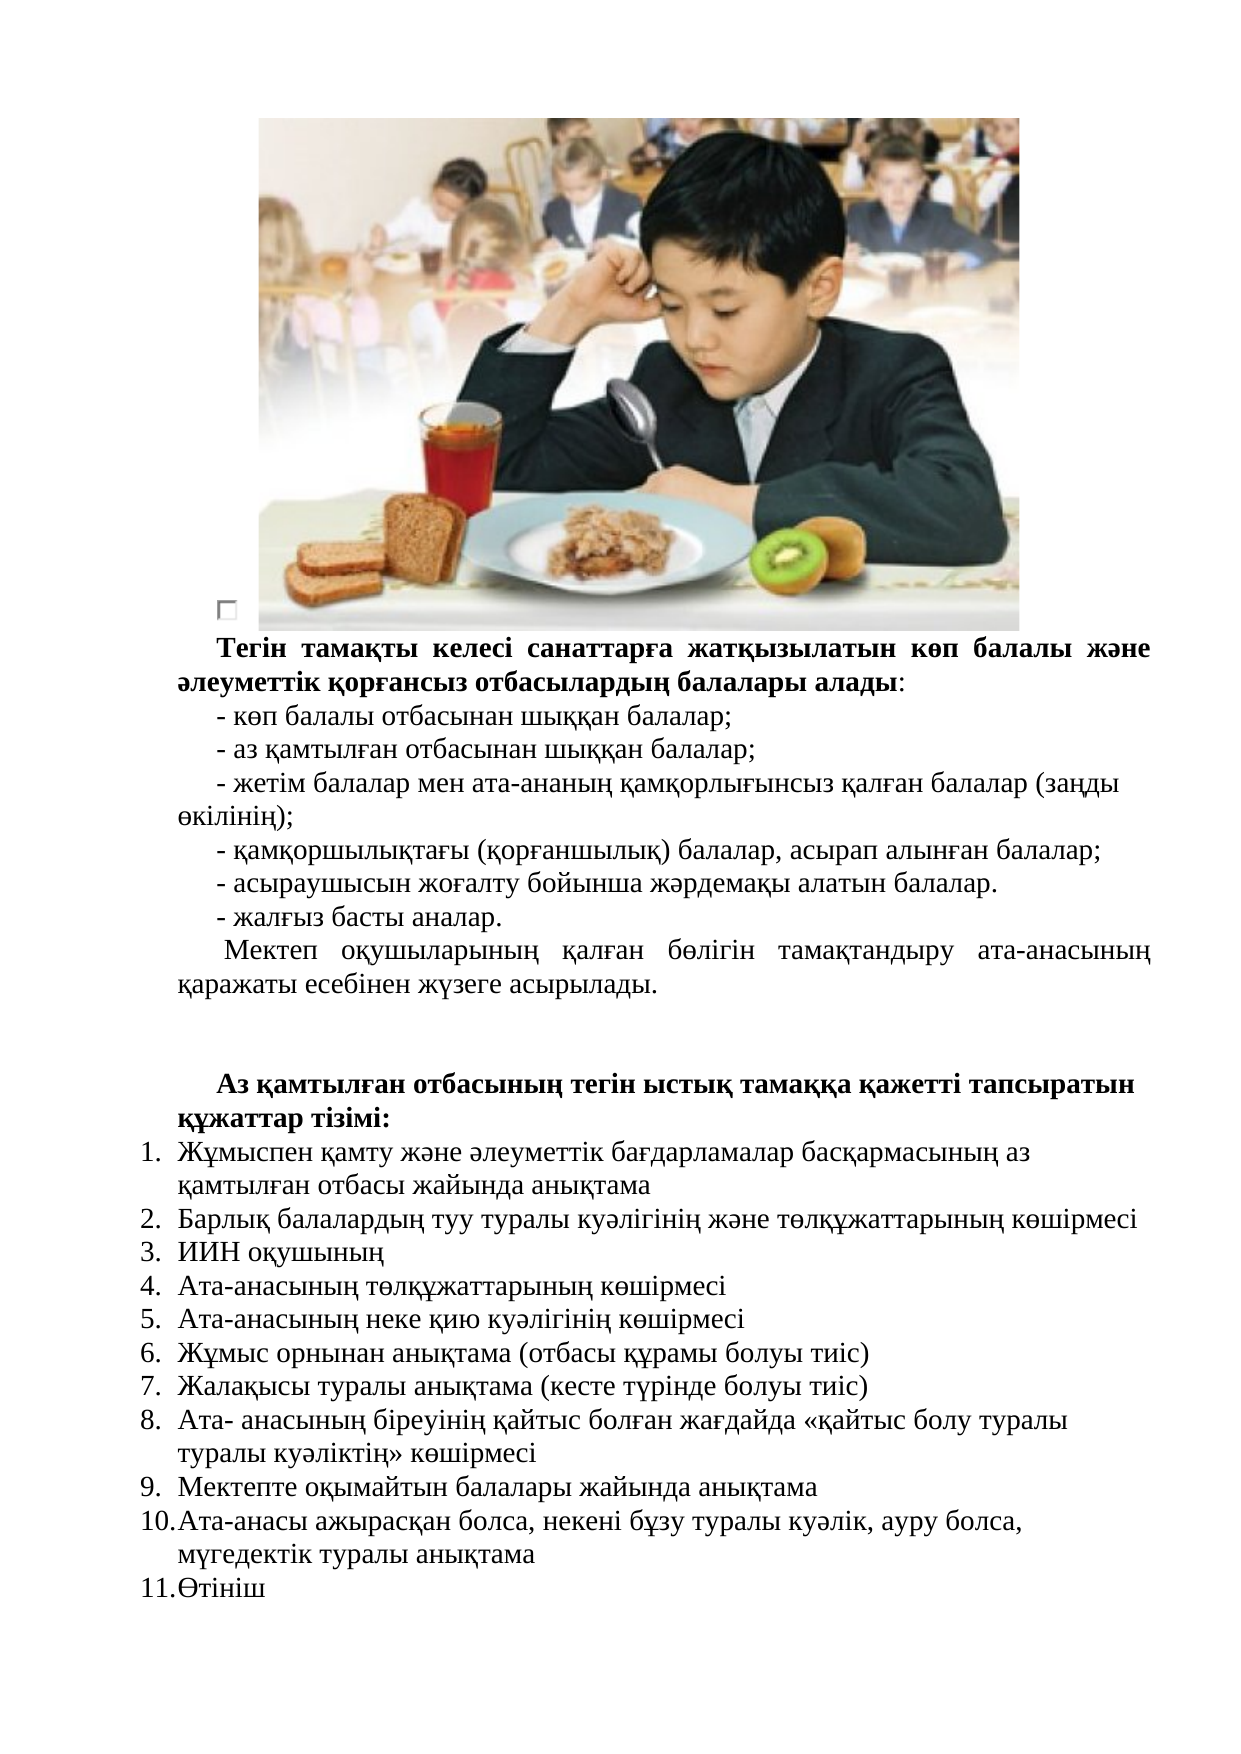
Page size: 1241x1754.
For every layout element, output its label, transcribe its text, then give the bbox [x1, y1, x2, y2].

picture [258, 118, 1020, 631]
list Ата-анасының неке қию куәлігінің көшірмесі [140, 1301, 1152, 1335]
list Өтініш [140, 1570, 1152, 1603]
list Жұмыспен қамту және әлеуметтік бағдарламалар басқармасының аз қамтылған отбасы жайында анықтама [140, 1134, 1152, 1201]
list Жұмыс орнынан анықтама (отбасы құрамы болуы тиіс) [140, 1335, 1152, 1368]
text Тегін тамақты келесі санаттарға жатқызылатын көп балалы және әлеуметтік қорғансыз отбасылардың балалары алады: [177, 631, 1152, 698]
text - көп балалы отбасынан шыққан балалар; [177, 698, 1152, 731]
text - жетім балалар мен ата-ананың қамқорлығынсыз қалған балалар (заңды өкілінің); [177, 765, 1152, 832]
list Мектепте оқымайтын балалары жайында анықтама [140, 1469, 1152, 1503]
list Ата- анасының біреуінің қайтыс болған жағдайда «қайтыс болу туралы туралы куәліктің» көшірмесі [140, 1402, 1152, 1469]
list Жалақысы туралы анықтама (кесте түрінде болуы тиіс) [140, 1368, 1152, 1402]
text - жалғыз басты аналар. [177, 899, 1152, 932]
list Барлық балалардың туу туралы куәлігінің және төлқұжаттарының көшірмесі [140, 1201, 1152, 1234]
text Мектеп оқушыларының қалған бөлігін тамақтандыру ата-анасының қаражаты есебінен жүзеге асырылады. [177, 932, 1152, 999]
text - аз қамтылған отбасынан шыққан балалар; [177, 731, 1152, 765]
list ИИН оқушының [140, 1234, 1152, 1268]
text - асыраушысын жоғалту бойынша жәрдемақы алатын балалар. [177, 865, 1152, 899]
list Ата-анасы ажырасқан болса, некені бұзу туралы куәлік, ауру болса, мүгедектік туралы анықтама [140, 1503, 1152, 1570]
text - қамқоршылықтағы (қорғаншылық) балалар, асырап алынған балалар; [177, 832, 1152, 865]
list Ата-анасының төлқұжаттарының көшірмесі [140, 1268, 1152, 1301]
text Аз қамтылған отбасының тегін ыстық тамаққа қажетті тапсыратын құжаттар тізімі: [177, 1067, 1152, 1134]
